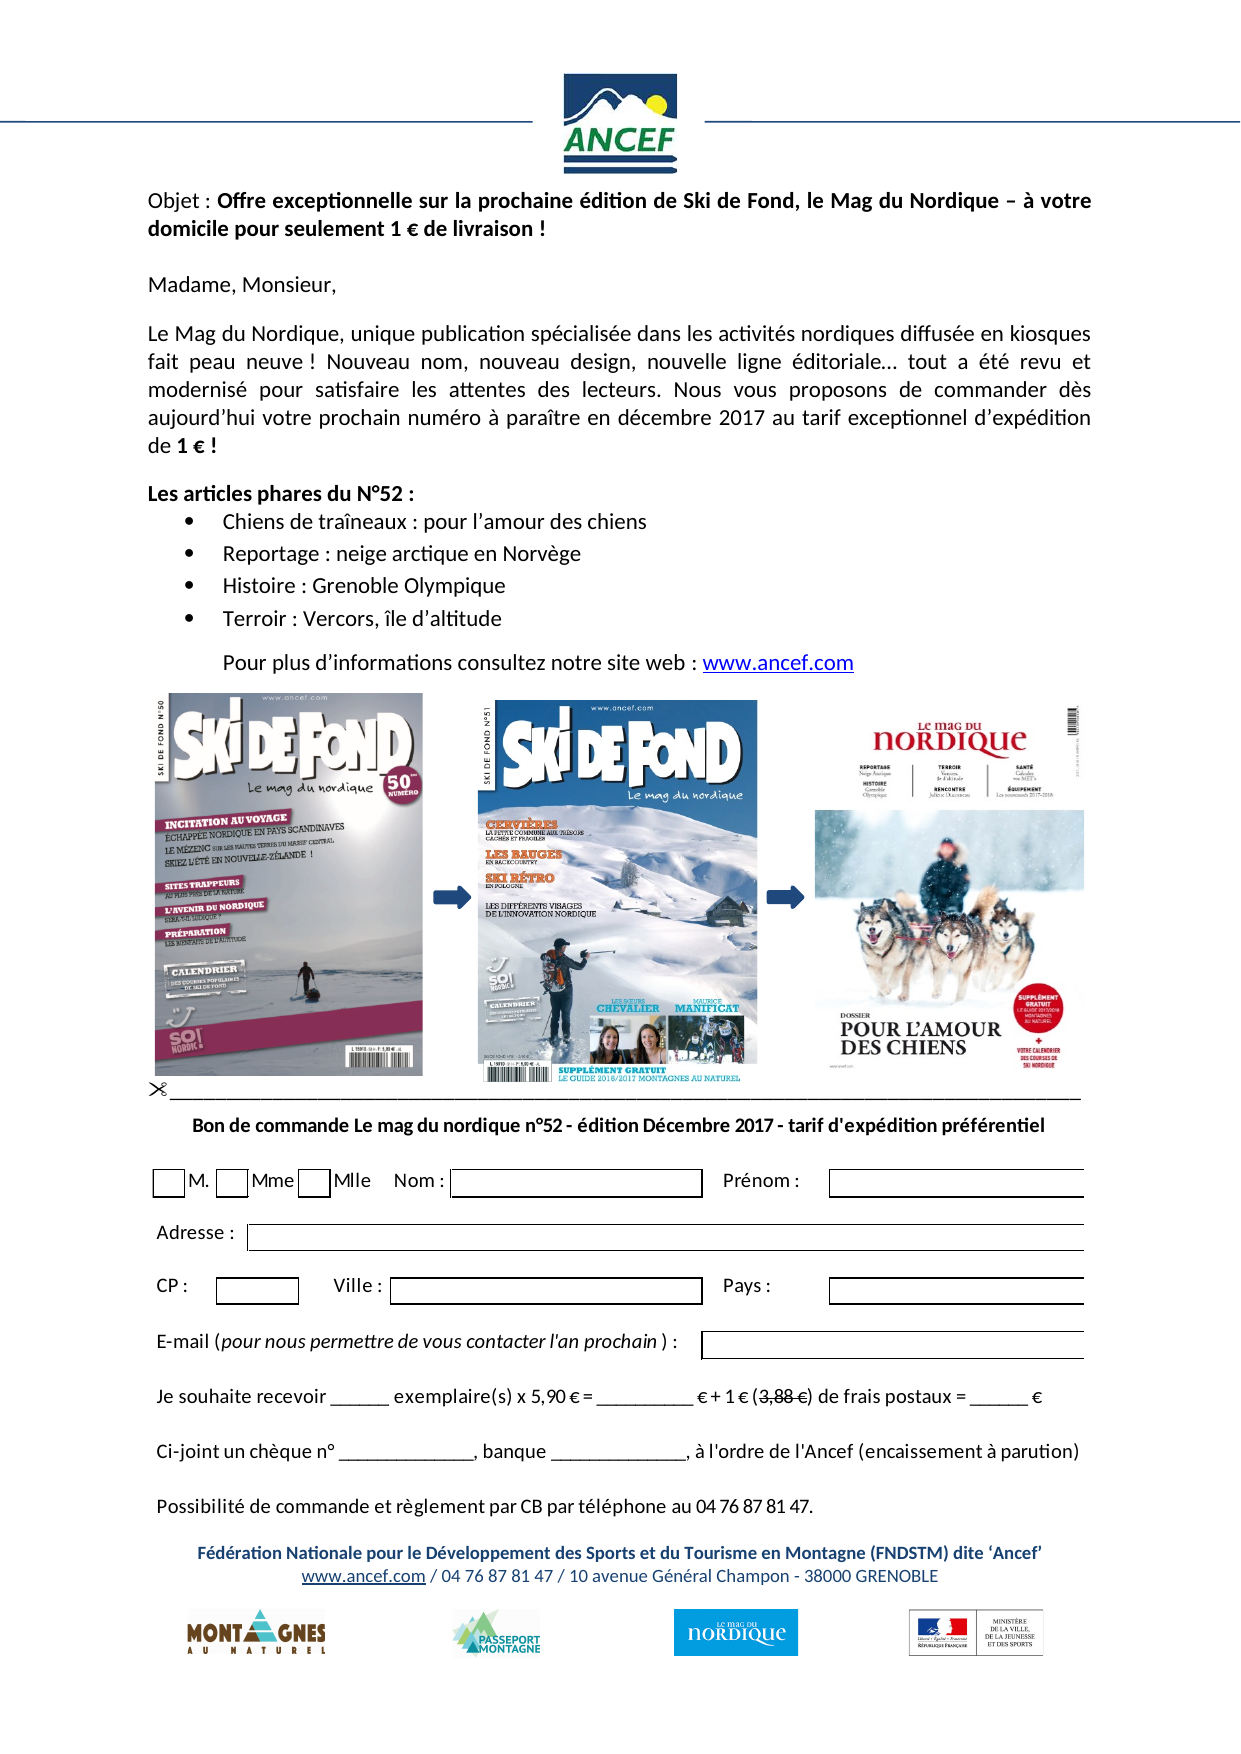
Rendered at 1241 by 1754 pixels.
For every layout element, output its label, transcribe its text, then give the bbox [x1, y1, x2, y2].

text Objet : Offre exceptionnelle sur la prochaine édition de Ski de Fond, le Mag du Nordique – à votre domicile pour seulement 1 € de livraison ! [148, 186, 1093, 242]
picture [563, 73, 678, 174]
list Terroir : Vercors, île d’altitude [185, 604, 1093, 632]
text Madame, Monsieur, [148, 271, 1093, 298]
picture [452, 1609, 540, 1658]
list Pour plus d’informations consultez notre site web : www.ancef.com [223, 648, 1093, 676]
text ________________________________________________________________________________ [148, 1075, 1093, 1103]
text Les articles phares du N°52 : [148, 479, 1093, 507]
picture [814, 698, 1085, 1075]
picture [187, 1609, 325, 1654]
picture [908, 1609, 1044, 1656]
text Le Mag du Nordique, unique publication spécialisée dans les activités nordiques diffusée en kiosques fait peau neuve ! Nouveau nom, nouveau design, nouvelle ligne éditoriale… tout a été revu et modernisé pour satisfaire les attentes des lecteurs. Nous vous proposons de commander dès aujourd’hui votre prochain numéro à paraître en décembre 2017 au tarif exceptionnel d’expédition de 1 € ! [148, 319, 1093, 459]
list Reportage : neige arctique en Norvège [185, 539, 1093, 567]
picture [477, 700, 758, 1075]
list Chiens de traîneaux : pour l’amour des chiens [185, 507, 1093, 535]
picture [154, 693, 423, 1075]
list Histoire : Grenoble Olympique [185, 572, 1093, 600]
